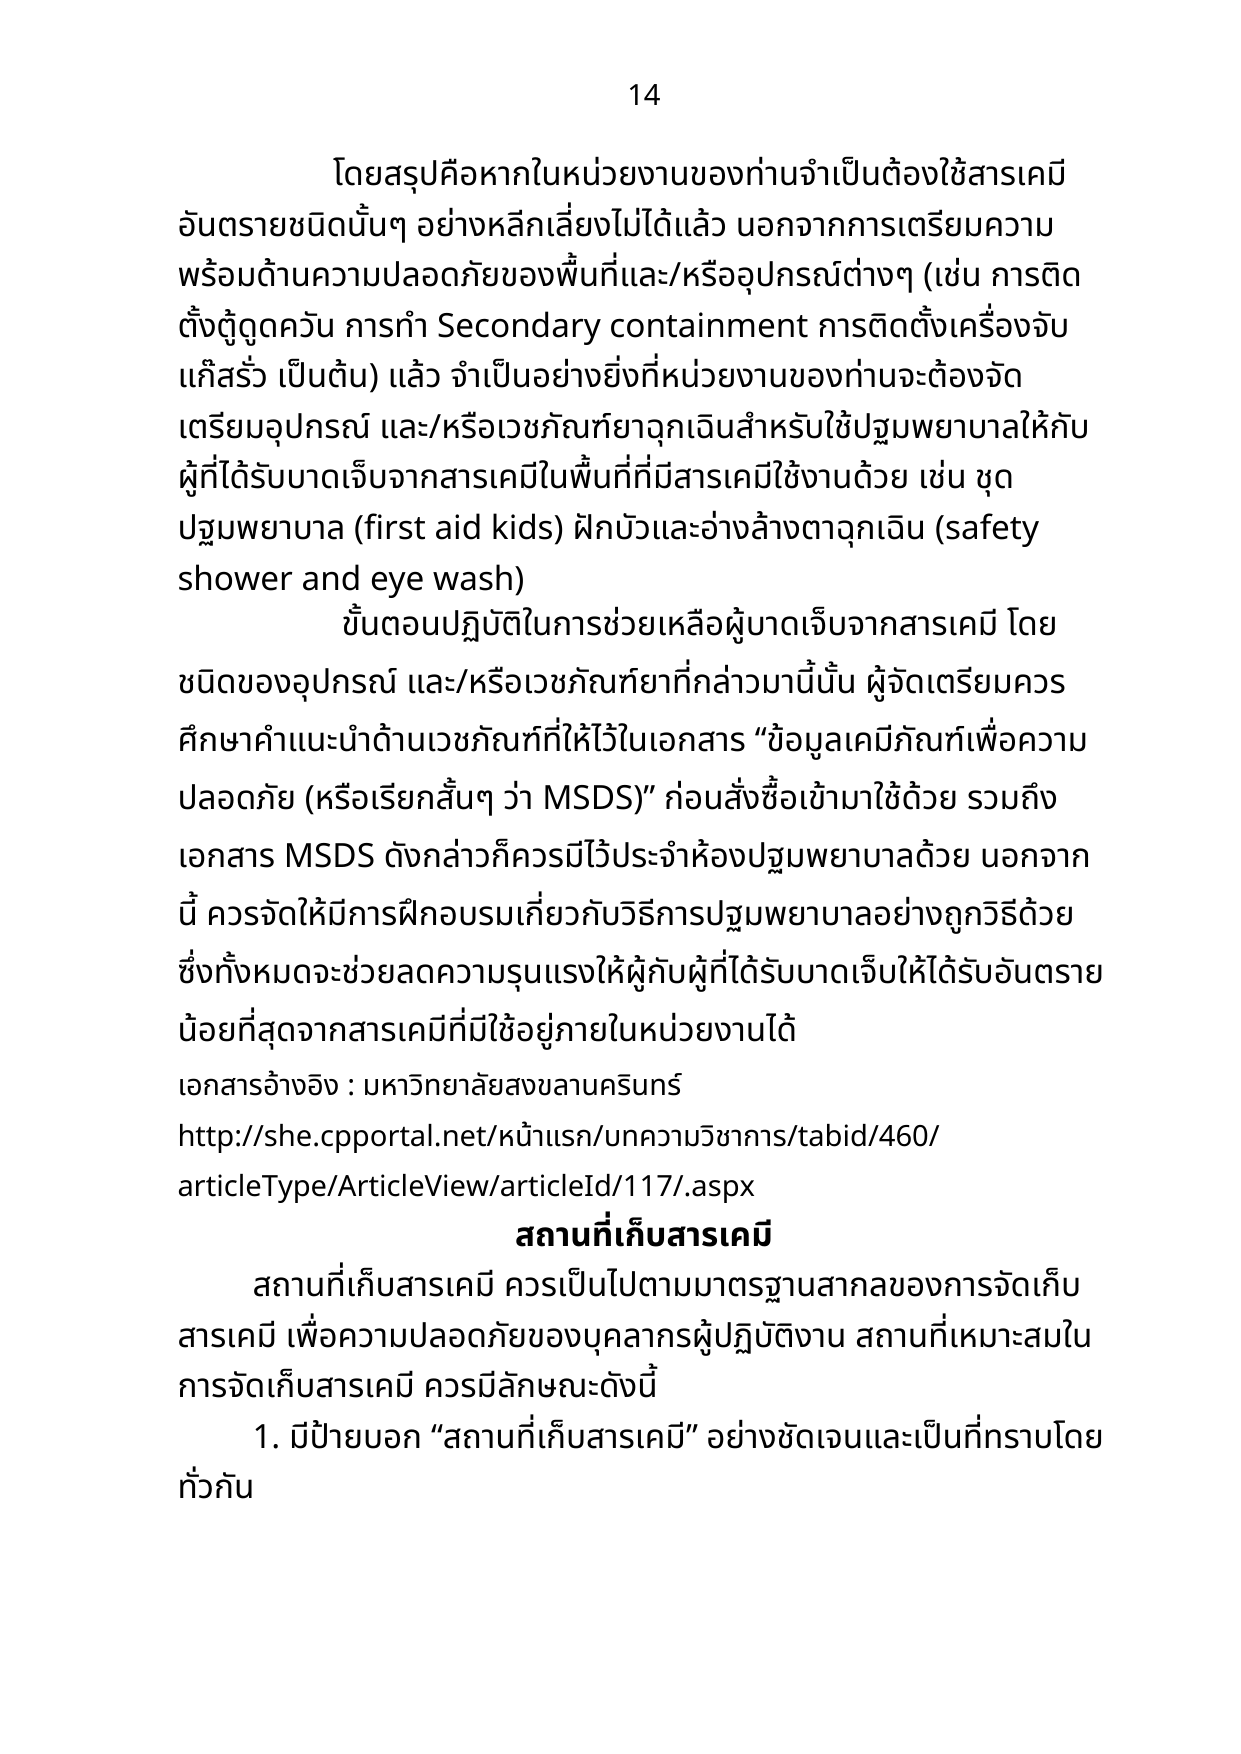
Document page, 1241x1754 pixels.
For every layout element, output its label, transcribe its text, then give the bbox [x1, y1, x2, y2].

text http://she.cpportal.net/หน้าแรก/บทความวิชาการ/tabid/460/articleType/ArticleView/articleId/117/.aspx [177, 1115, 1110, 1205]
text เอกสารอ้างอิง : มหาวิทยาลัยสงขลานครินทร์ [177, 1064, 1110, 1108]
text 1. มีป้ายบอก “สถานที่เก็บสารเคมี” อย่างชัดเจนและเป็นที่ทราบโดยทั่วกัน [177, 1412, 1110, 1513]
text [177, 150, 1110, 600]
text ขั้นตอนปฏิบัติในการช่วยเหลือผู้บาดเจ็บจากสารเคมี โดยชนิดของอุปกรณ์ และ/หรือเวชภัณฑ์ยาที่กล่าวมานี้นั้น ผู้จัดเตรียมควรศึกษาคำแนะนำด้านเวชภัณฑ์ที่ให้ไว้ในเอกสาร “ข้อมูลเคมีภัณฑ์เพื่อความปลอดภัย (หรือเรียกสั้นๆ ว่า MSDS)” ก่อนสั่งซื้อเข้ามาใช้ด้วย รวมถึงเอกสาร MSDS ดังกล่าวก็ควรมีไว้ประจำห้องปฐมพยาบาลด้วย นอกจากนี้ ควรจัดให้มีการฝึกอบรมเกี่ยวกับวิธีการปฐมพยาบาลอย่างถูกวิธีด้วย ซึ่งทั้งหมดจะช่วยลดความรุนแรงให้ผู้กับผู้ที่ได้รับบาดเจ็บให้ได้รับอันตรายน้อยที่สุดจากสารเคมีที่มีใช้อยู่ภายในหน่วยงานได้ [177, 600, 1110, 1057]
text สถานที่เก็บสารเคมี ควรเป็นไปตามมาตรฐานสากลของการจัดเก็บสารเคมี เพื่อความปลอดภัยของบุคลากรผู้ปฏิบัติงาน สถานที่เหมาะสมในการจัดเก็บสารเคมี ควรมีลักษณะดังนี้ [177, 1261, 1110, 1412]
text สถานที่เก็บสารเคมี [177, 1211, 1110, 1261]
